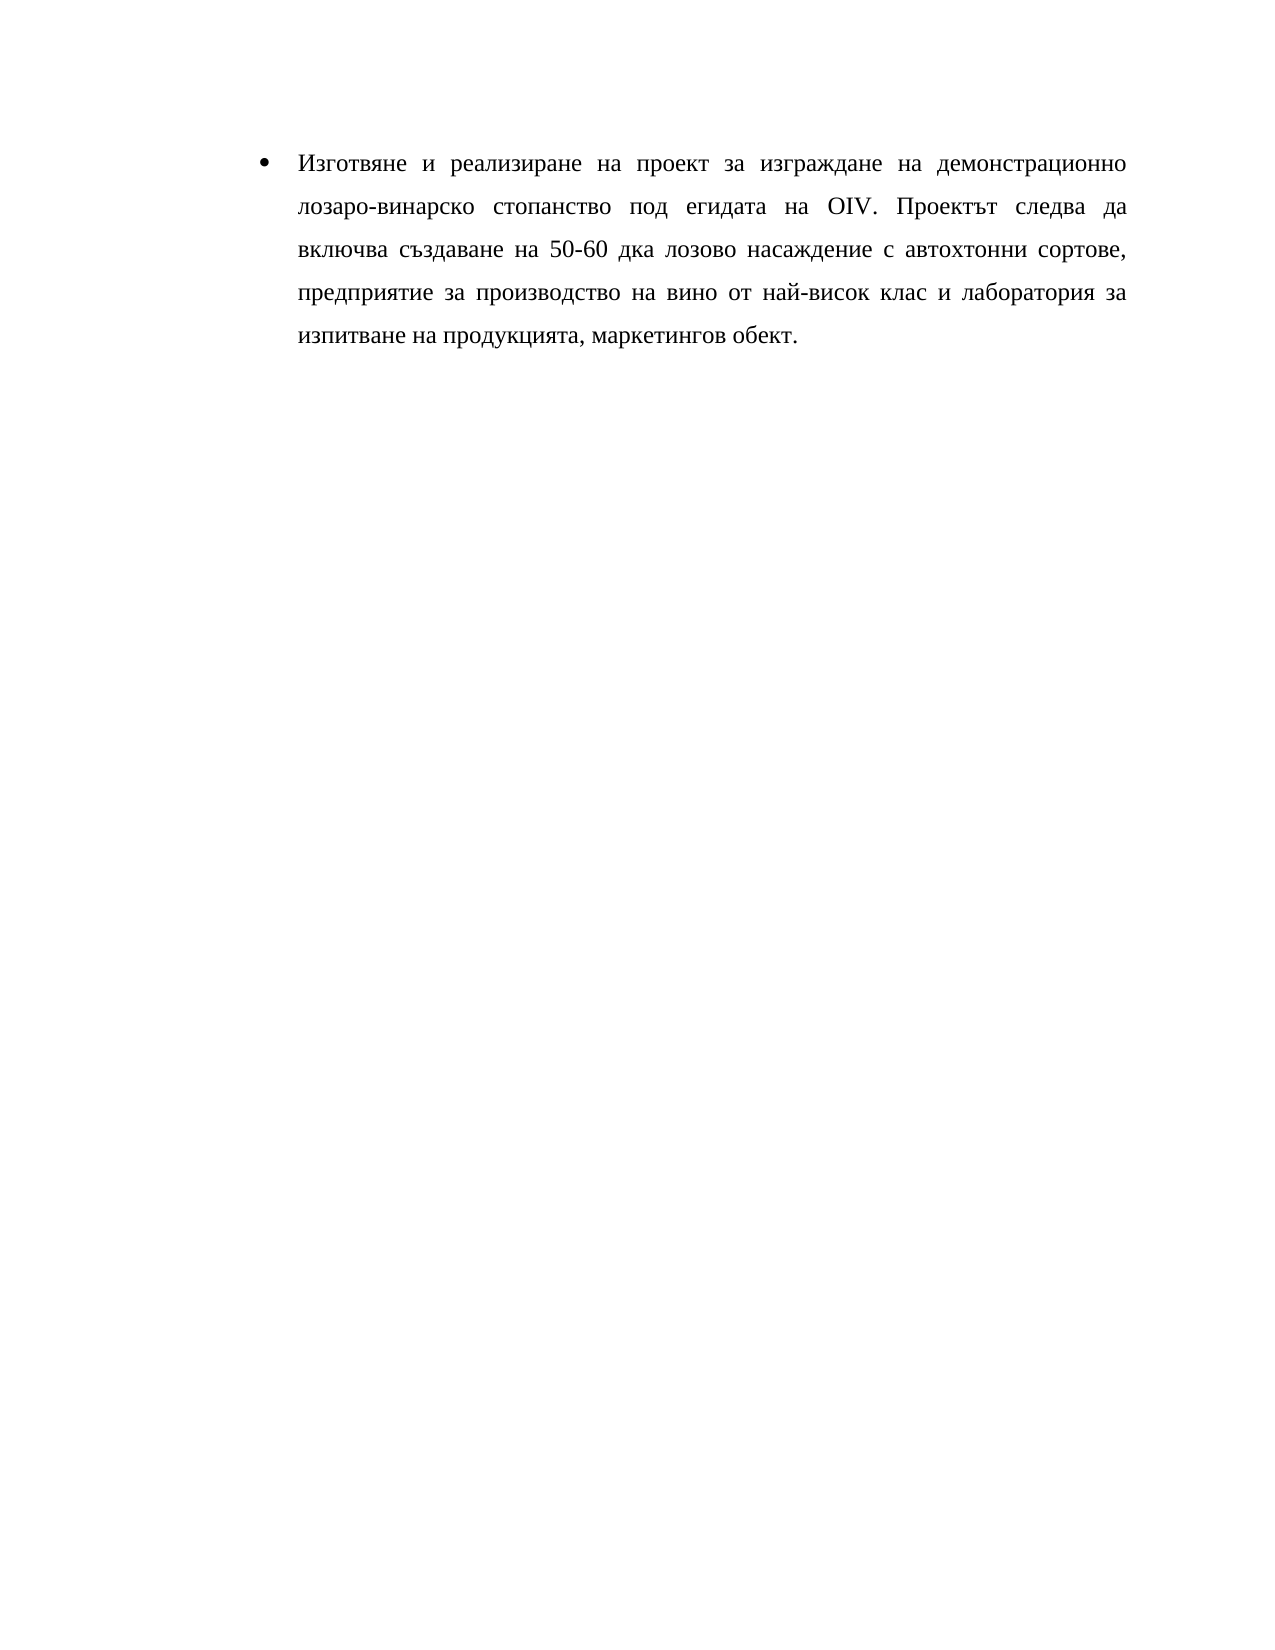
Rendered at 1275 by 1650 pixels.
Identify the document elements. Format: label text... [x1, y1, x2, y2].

list Изготвяне и реализиране на проект за изграждане на демонстрационно лозаро-винарско стопанство под егидата на OIV. Проектът следва да включва създаване на 50-60 дка лозово насаждение с автохтонни сортове, предприятие за производство на вино от най-висок клас и лаборатория за изпитване на продукцията, маркетингов обект. [260, 148, 1127, 349]
